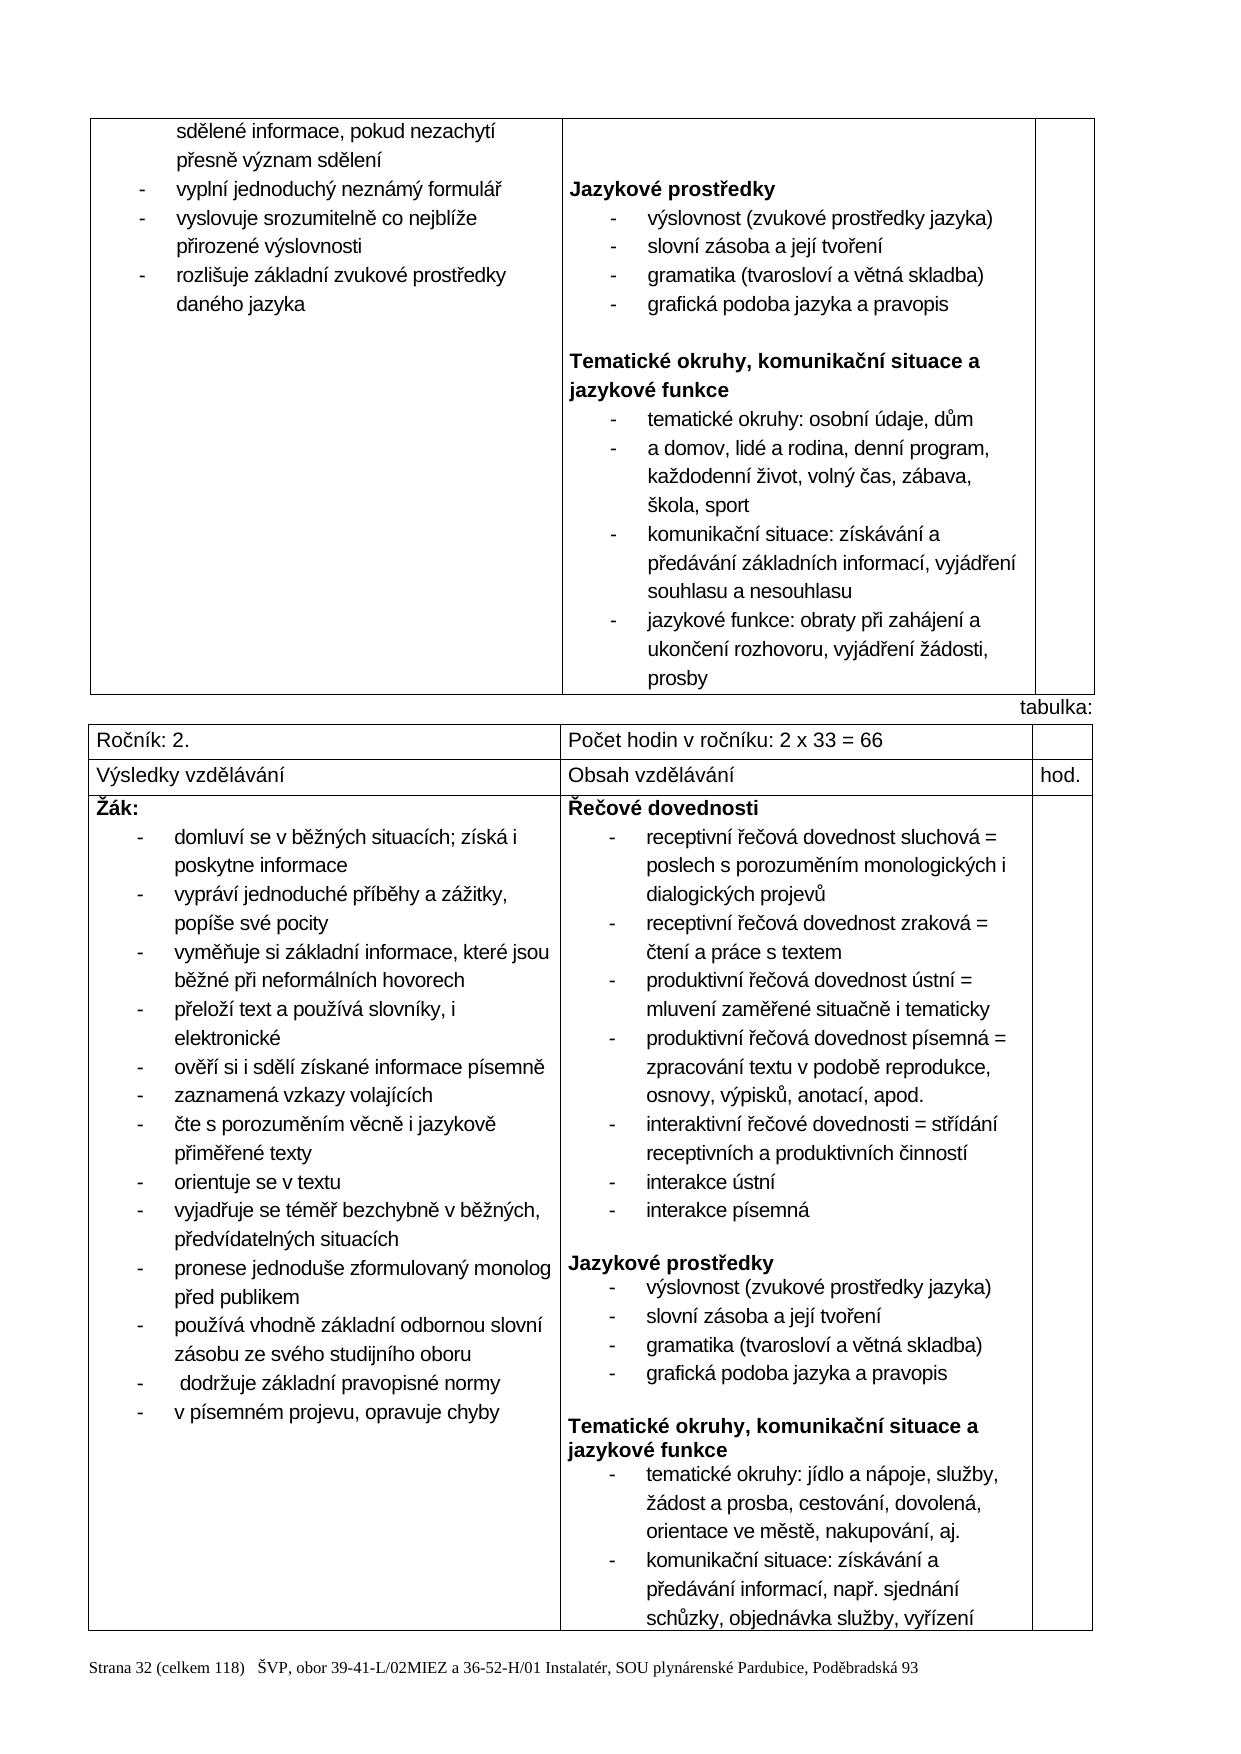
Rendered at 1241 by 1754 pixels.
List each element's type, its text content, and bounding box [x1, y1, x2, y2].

table_cell Obsah vzdělávání [561, 760, 1032, 795]
table_cell Výsledky vzdělávání [89, 760, 560, 795]
table_cell [1036, 119, 1094, 694]
table_cell hod. [1033, 760, 1092, 795]
table_header Počet hodin v ročníku: 2 x 33 = 66 [561, 725, 1032, 759]
table_header Ročník: 2. [89, 725, 560, 759]
text tabulka: [89, 695, 1092, 719]
table_cell [1033, 796, 1092, 1629]
table_header [1033, 725, 1092, 759]
